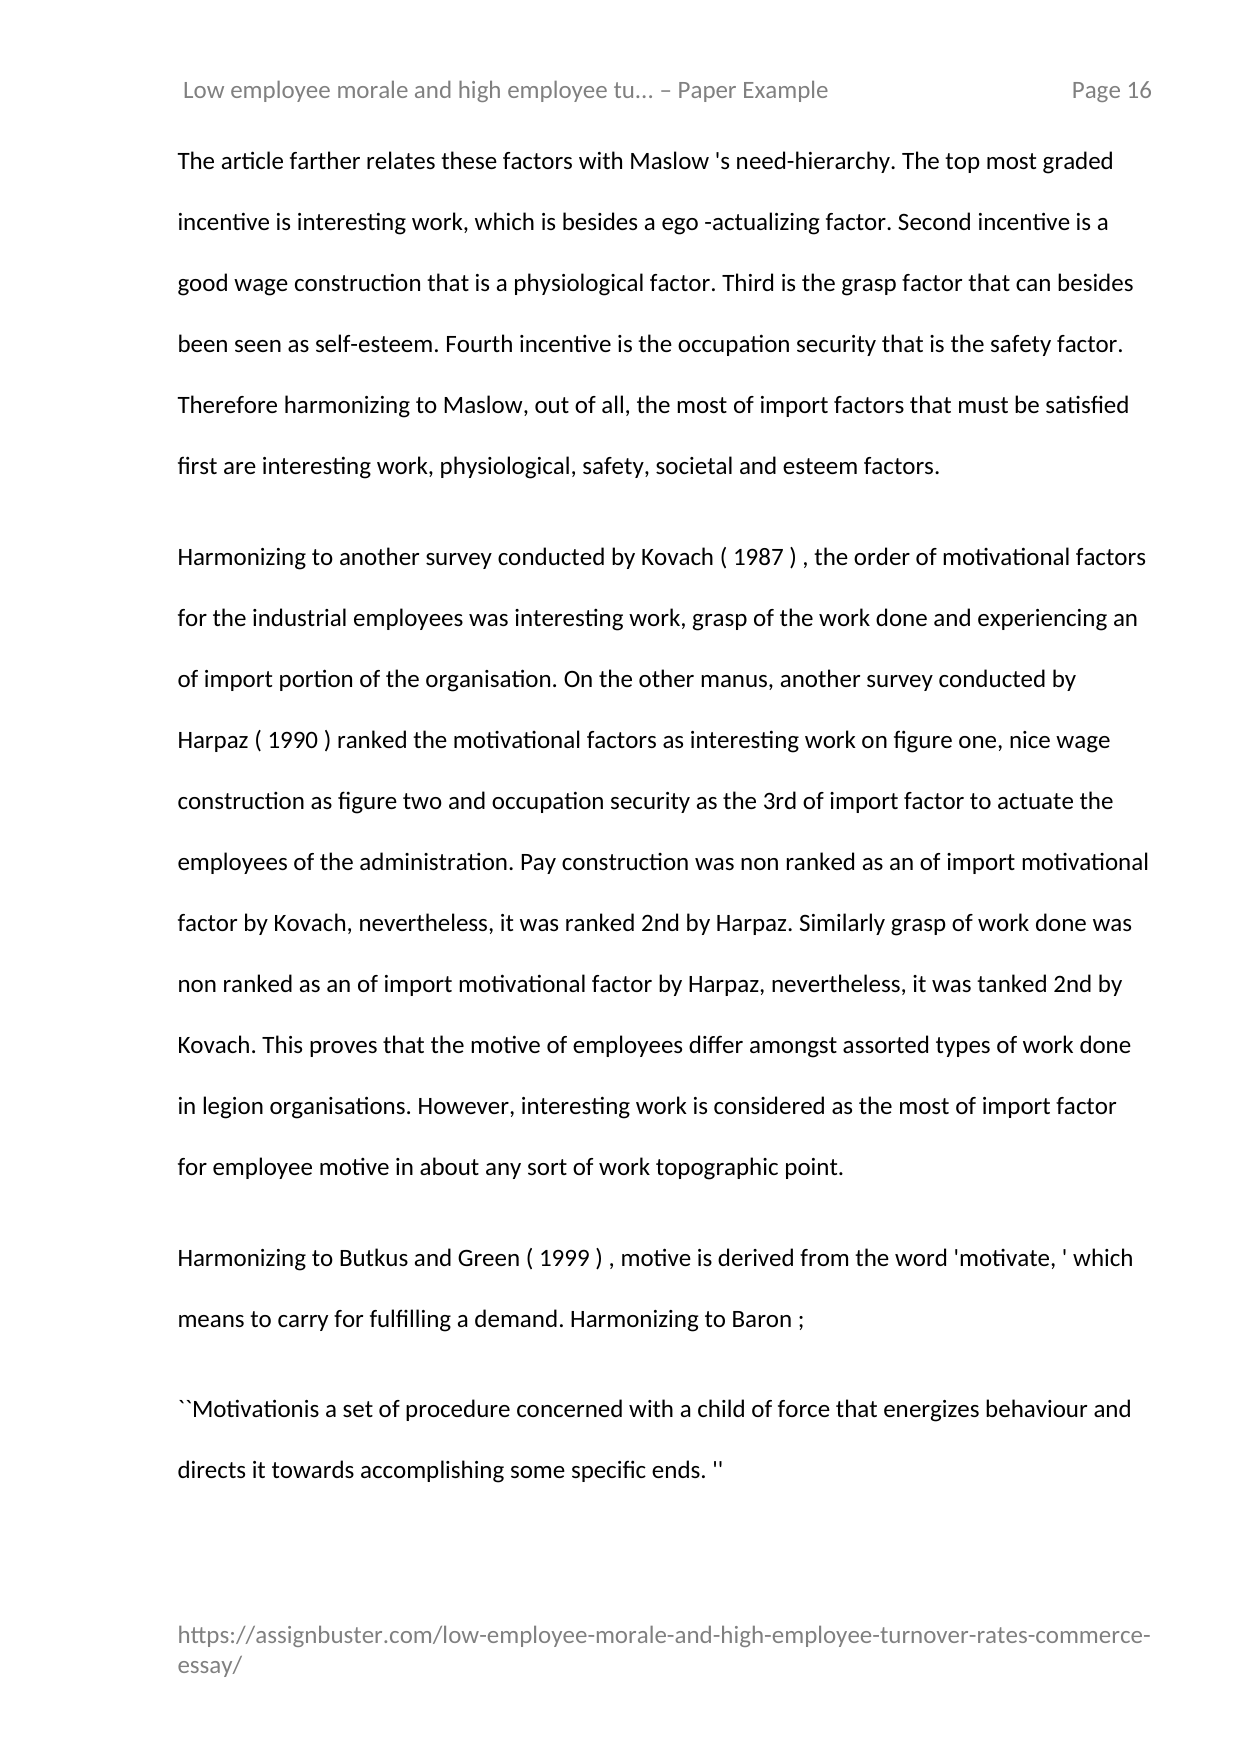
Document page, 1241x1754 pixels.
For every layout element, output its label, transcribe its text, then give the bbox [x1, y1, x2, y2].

text Harmonizing to another survey conducted by Kovach ( 1987 ) , the order of motivational factors for the industrial employees was interesting work, grasp of the work done and experiencing an of import portion of the organisation. On the other manus, another survey conducted by Harpaz ( 1990 ) ranked the motivational factors as interesting work on figure one, nice wage construction as figure two and occupation security as the 3rd of import factor to actuate the employees of the administration. Pay construction was non ranked as an of import motivational factor by Kovach, nevertheless, it was ranked 2nd by Harpaz. Similarly grasp of work done was non ranked as an of import motivational factor by Harpaz, nevertheless, it was tanked 2nd by Kovach. This proves that the motive of employees differ amongst assorted types of work done in legion organisations. However, interesting work is considered as the most of import factor for employee motive in about any sort of work topographic point. [177, 541, 1152, 1182]
text Harmonizing to Butkus and Green ( 1999 ) , motive is derived from the word 'motivate, ' which means to carry for fulfilling a demand. Harmonizing to Baron ; [177, 1242, 1152, 1333]
text ``Motivationis a set of procedure concerned with a child of force that energizes behaviour and directs it towards accomplishing some specific ends. '' [177, 1393, 1152, 1485]
text The article farther relates these factors with Maslow 's need-hierarchy. The top most graded incentive is interesting work, which is besides a ego -actualizing factor. Second incentive is a good wage construction that is a physiological factor. Third is the grasp factor that can besides been seen as self-esteem. Fourth incentive is the occupation security that is the safety factor. Therefore harmonizing to Maslow, out of all, the most of import factors that must be satisfied first are interesting work, physiological, safety, societal and esteem factors. [177, 145, 1152, 481]
